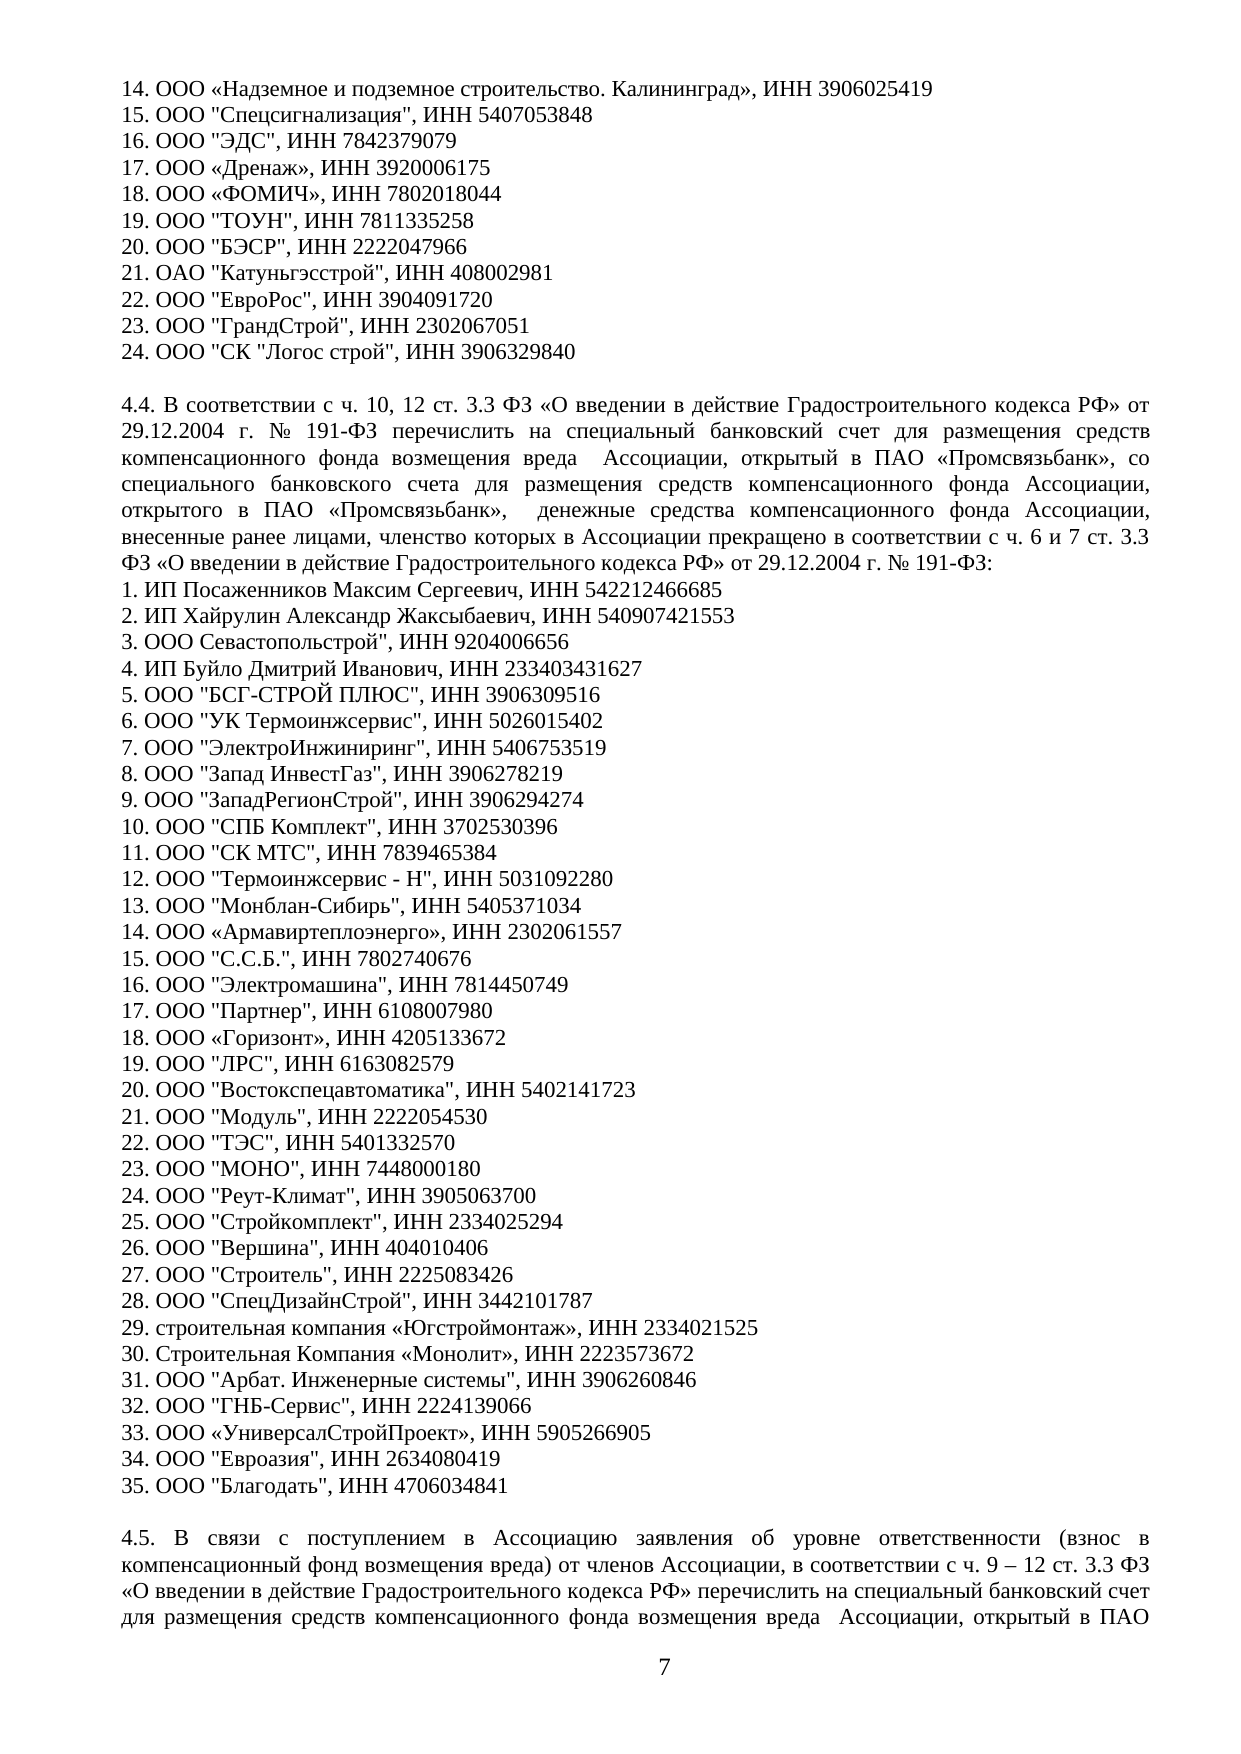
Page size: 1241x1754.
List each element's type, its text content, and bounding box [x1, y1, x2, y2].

text 8. ООО "Запад ИнвестГаз", ИНН 3906278219 [121, 760, 1152, 786]
text 21. ОАО "Катуньгэсстрой", ИНН 408002981 [121, 259, 1152, 286]
text 24. ООО "СК "Логос строй", ИНН 3906329840 [121, 338, 1152, 365]
text 6. ООО "УК Термоинжсервис", ИНН 5026015402 [121, 707, 1152, 734]
text 33. ООО «УниверсалСтройПроект», ИНН 5905266905 [121, 1419, 1152, 1445]
text 28. ООО "СпецДизайнСтрой", ИНН 3442101787 [121, 1287, 1152, 1313]
text 16. ООО "ЭДС", ИНН 7842379079 [121, 128, 1152, 154]
text 24. ООО "Реут-Климат", ИНН 3905063700 [121, 1182, 1152, 1208]
text 18. ООО «Горизонт», ИНН 4205133672 [121, 1024, 1152, 1050]
text 4. ИП Буйло Дмитрий Иванович, ИНН 233403431627 [121, 655, 1152, 681]
text 34. ООО "Евроазия", ИНН 2634080419 [121, 1445, 1152, 1472]
text 17. ООО "Партнер", ИНН 6108007980 [121, 997, 1152, 1024]
text 12. ООО "Термоинжсервис - Н", ИНН 5031092280 [121, 866, 1152, 892]
text 19. ООО "ТОУН", ИНН 7811335258 [121, 207, 1152, 233]
text 22. ООО "ТЭС", ИНН 5401332570 [121, 1129, 1152, 1155]
text 2. ИП Хайрулин Александр Жаксыбаевич, ИНН 540907421553 [121, 602, 1152, 628]
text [121, 1524, 1152, 1630]
text 13. ООО "Монблан-Сибирь", ИНН 5405371034 [121, 892, 1152, 918]
text 7. ООО "ЭлектроИнжиниринг", ИНН 5406753519 [121, 734, 1152, 760]
text 29. строительная компания «Югстроймонтаж», ИНН 2334021525 [121, 1313, 1152, 1340]
text 21. ООО "Модуль", ИНН 2222054530 [121, 1103, 1152, 1129]
text 18. ООО «ФОМИЧ», ИНН 7802018044 [121, 180, 1152, 207]
text 23. ООО "МОНО", ИНН 7448000180 [121, 1155, 1152, 1182]
text 20. ООО "Востокспецавтоматика", ИНН 5402141723 [121, 1076, 1152, 1103]
text 35. ООО "Благодать", ИНН 4706034841 [121, 1472, 1152, 1498]
text 9. ООО "ЗападРегионСтрой", ИНН 3906294274 [121, 786, 1152, 813]
text 14. ООО «Армавиртеплоэнерго», ИНН 2302061557 [121, 918, 1152, 944]
text 20. ООО "БЭСР", ИНН 2222047966 [121, 233, 1152, 259]
text 25. ООО "Стройкомплект", ИНН 2334025294 [121, 1208, 1152, 1234]
text 23. ООО "ГрандСтрой", ИНН 2302067051 [121, 312, 1152, 338]
text 15. ООО "Спецсигнализация", ИНН 5407053848 [121, 101, 1152, 128]
text 11. ООО "СК МТС", ИНН 7839465384 [121, 839, 1152, 866]
text 17. ООО «Дренаж», ИНН 3920006175 [121, 154, 1152, 180]
text 1. ИП Посаженников Максим Сергеевич, ИНН 542212466685 [121, 576, 1152, 602]
text 15. ООО "С.С.Б.", ИНН 7802740676 [121, 944, 1152, 971]
text 4.4. В соответствии с ч. 10, 12 ст. 3.3 ФЗ «О введении в действие Градостроительного кодекса РФ» от 29.12.2004 г. № 191-ФЗ перечислить на специальный банковский счет для размещения средств компенсационного фонда возмещения вреда Ассоциации, открытый в ПАО «Промсвязьбанк», со специального банковского счета для размещения средств компенсационного фонда Ассоциации, открытого в ПАО «Промсвязьбанк», денежные средства компенсационного фонда Ассоциации, внесенные ранее лицами, членство которых в Ассоциации прекращено в соответствии с ч. 6 и 7 ст. 3.3 ФЗ «О введении в действие Градостроительного кодекса РФ» от 29.12.2004 г. № 191-ФЗ: [121, 391, 1152, 576]
text 31. ООО "Арбат. Инженерные системы", ИНН 3906260846 [121, 1366, 1152, 1393]
text 19. ООО "ЛРС", ИНН 6163082579 [121, 1050, 1152, 1076]
text 3. ООО Севастопольстрой", ИНН 9204006656 [121, 628, 1152, 655]
text 22. ООО "ЕвроРос", ИНН 3904091720 [121, 286, 1152, 312]
text 32. ООО "ГНБ-Сервис", ИНН 2224139066 [121, 1393, 1152, 1419]
text 5. ООО "БСГ-СТРОЙ ПЛЮС", ИНН 3906309516 [121, 681, 1152, 707]
text 30. Строительная Компания «Монолит», ИНН 2223573672 [121, 1340, 1152, 1366]
text 26. ООО "Вершина", ИНН 404010406 [121, 1234, 1152, 1261]
text 16. ООО "Электромашина", ИНН 7814450749 [121, 971, 1152, 997]
text 14. ООО «Надземное и подземное строительство. Калининград», ИНН 3906025419 [121, 75, 1152, 101]
text 27. ООО "Строитель", ИНН 2225083426 [121, 1261, 1152, 1287]
text 10. ООО "СПБ Комплект", ИНН 3702530396 [121, 813, 1152, 839]
